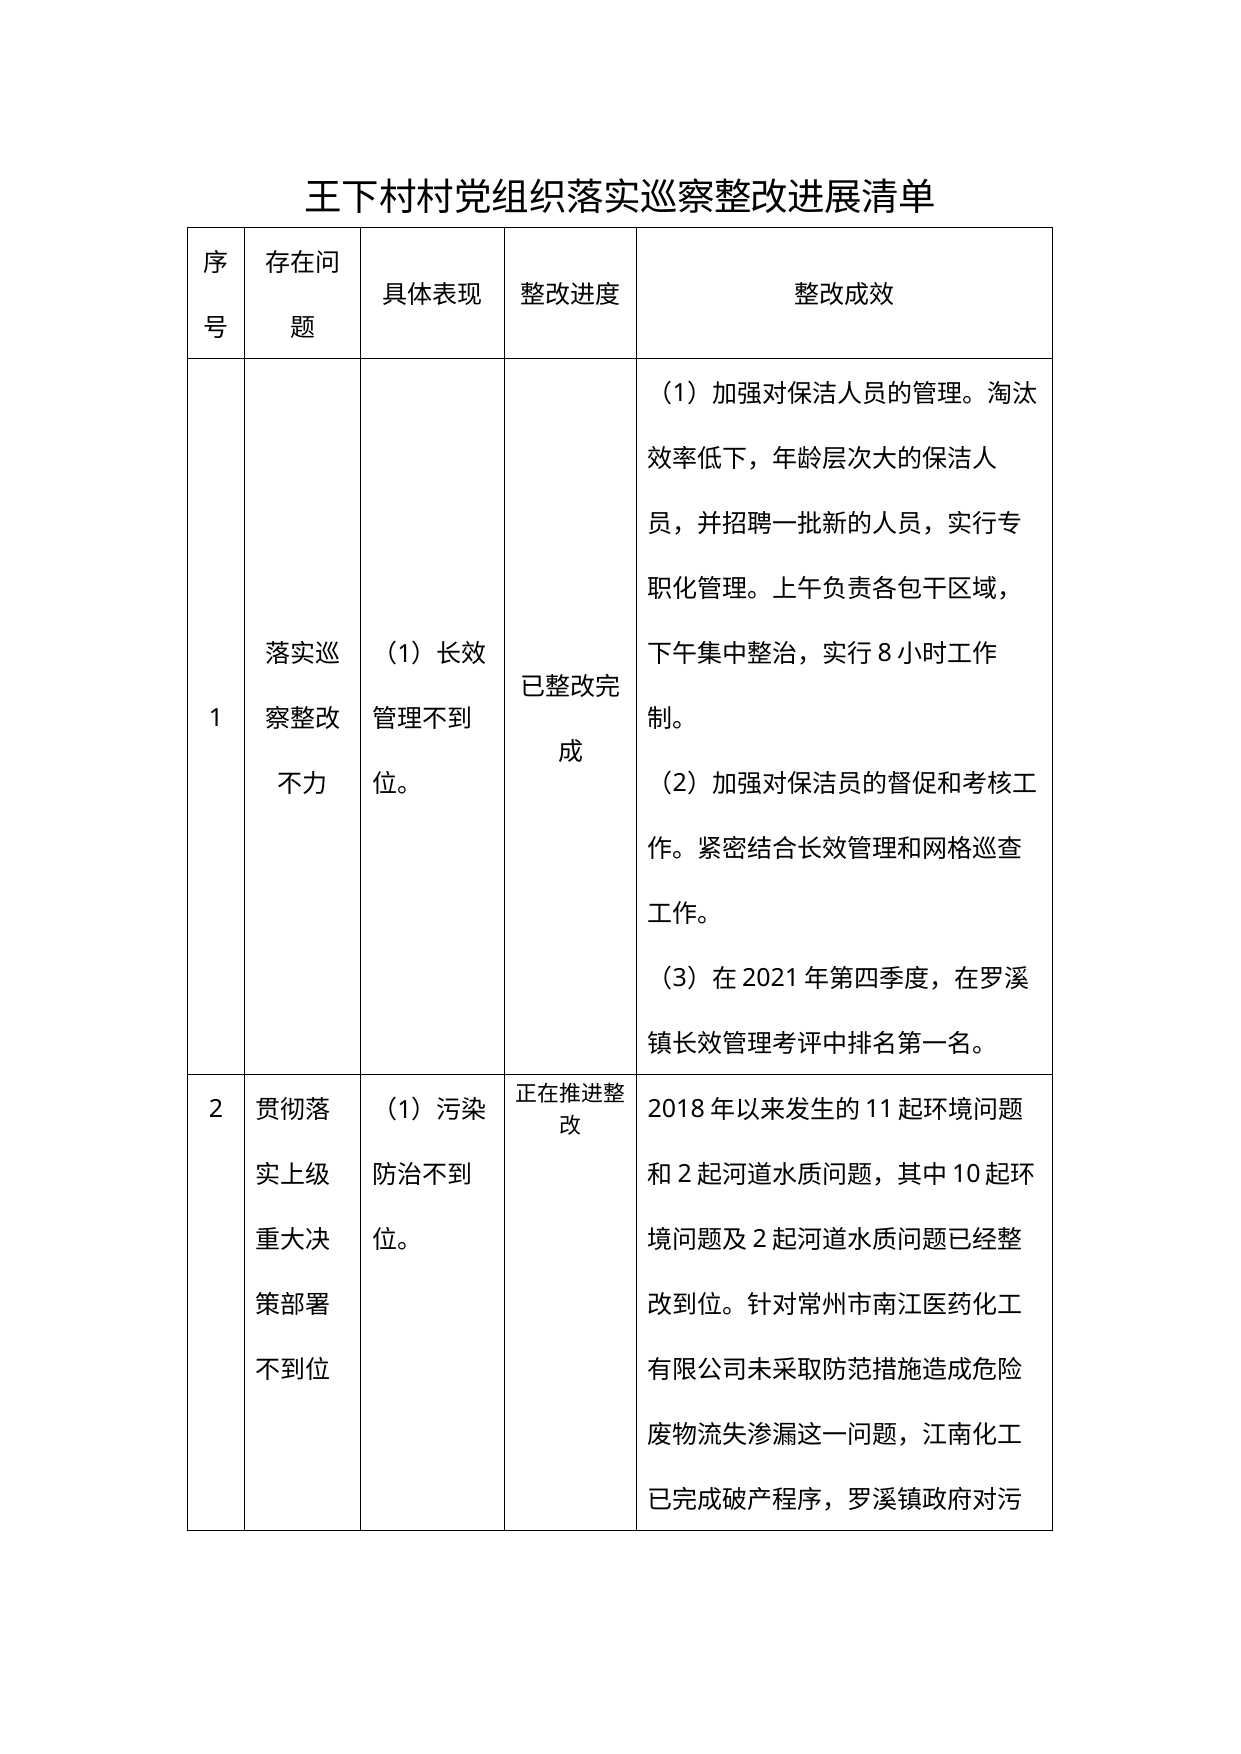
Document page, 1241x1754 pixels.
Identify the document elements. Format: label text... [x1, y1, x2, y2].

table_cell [637, 1075, 1052, 1530]
table_cell 已整改完成 [505, 359, 636, 1074]
table_header 序号 [188, 228, 244, 358]
table_header 具体表现 [361, 228, 504, 358]
table_cell 落实巡察整改不力 [245, 359, 360, 1074]
table_cell 正在推进整改 [505, 1075, 636, 1530]
table_cell （1）长效管理不到位。 [361, 359, 504, 1074]
table_header 整改进度 [505, 228, 636, 358]
table_cell 2 [188, 1075, 244, 1530]
table_header 整改成效 [637, 228, 1052, 358]
table_header 存在问题 [245, 228, 360, 358]
table_cell 贯彻落实上级重大决策部署不到位 [245, 1075, 360, 1530]
table_cell （1）加强对保洁人员的管理。淘汰效率低下，年龄层次大的保洁人员，并招聘一批新的人员，实行专职化管理。上午负责各包干区域，下午集中整治，实行8小时工作制。 （2）加强对保洁员的督促和考核工作。紧密结合长效管理和网格巡查工作。 （3）在2021年第四季度，在罗溪镇长效管理考评中排名第一名。 [637, 359, 1052, 1074]
table_cell 1 [188, 359, 244, 1074]
table_cell （1）污染防治不到位。 [361, 1075, 504, 1530]
text 王下村村党组织落实巡察整改进展清单 [187, 162, 1053, 227]
